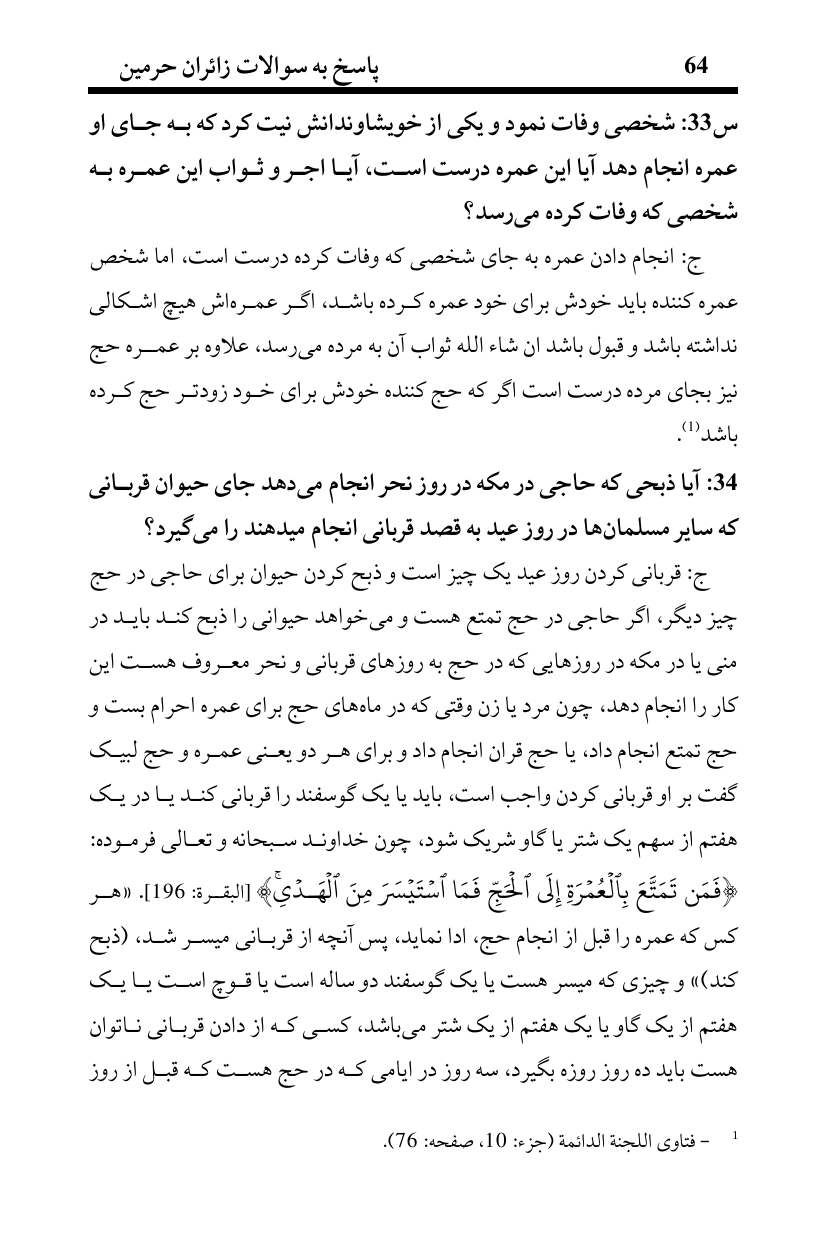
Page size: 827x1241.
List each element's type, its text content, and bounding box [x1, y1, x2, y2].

text ج: انجام دادن عمره به جای شخصی که وفات کرده درست است، اما شخص عمره کننده باید خودش برای خود عمره کرده باشد، اگر عمره‌اش هیچ اشکالی نداشته باشد و قبول باشد ان شاء الله ثواب آن به مرده می‌رسد، علاوه بر عمره حج نیز بجای مرده درست است اگر که حج کننده خودش برای خود زودتر حج کرده باشد(). [89, 238, 738, 460]
text 34: آیا ذبحی که حاجی در مکه در روز نحر انجام می‌دهد جای حیوان قربانی که سایر مسلمان‌ها در روز عید به قصد قربانی انجام میدهند را می‌گیرد؟ [89, 464, 738, 553]
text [89, 553, 738, 1095]
text س33: شخصی وفات نمود و یکی از خویشاوندانش نیت کرد که به جای او عمره انجام دهد آیا این عمره درست است، آیا اجر و ثواب این عمره به شخصی که وفات کرده می‌رسد؟ [89, 104, 738, 238]
